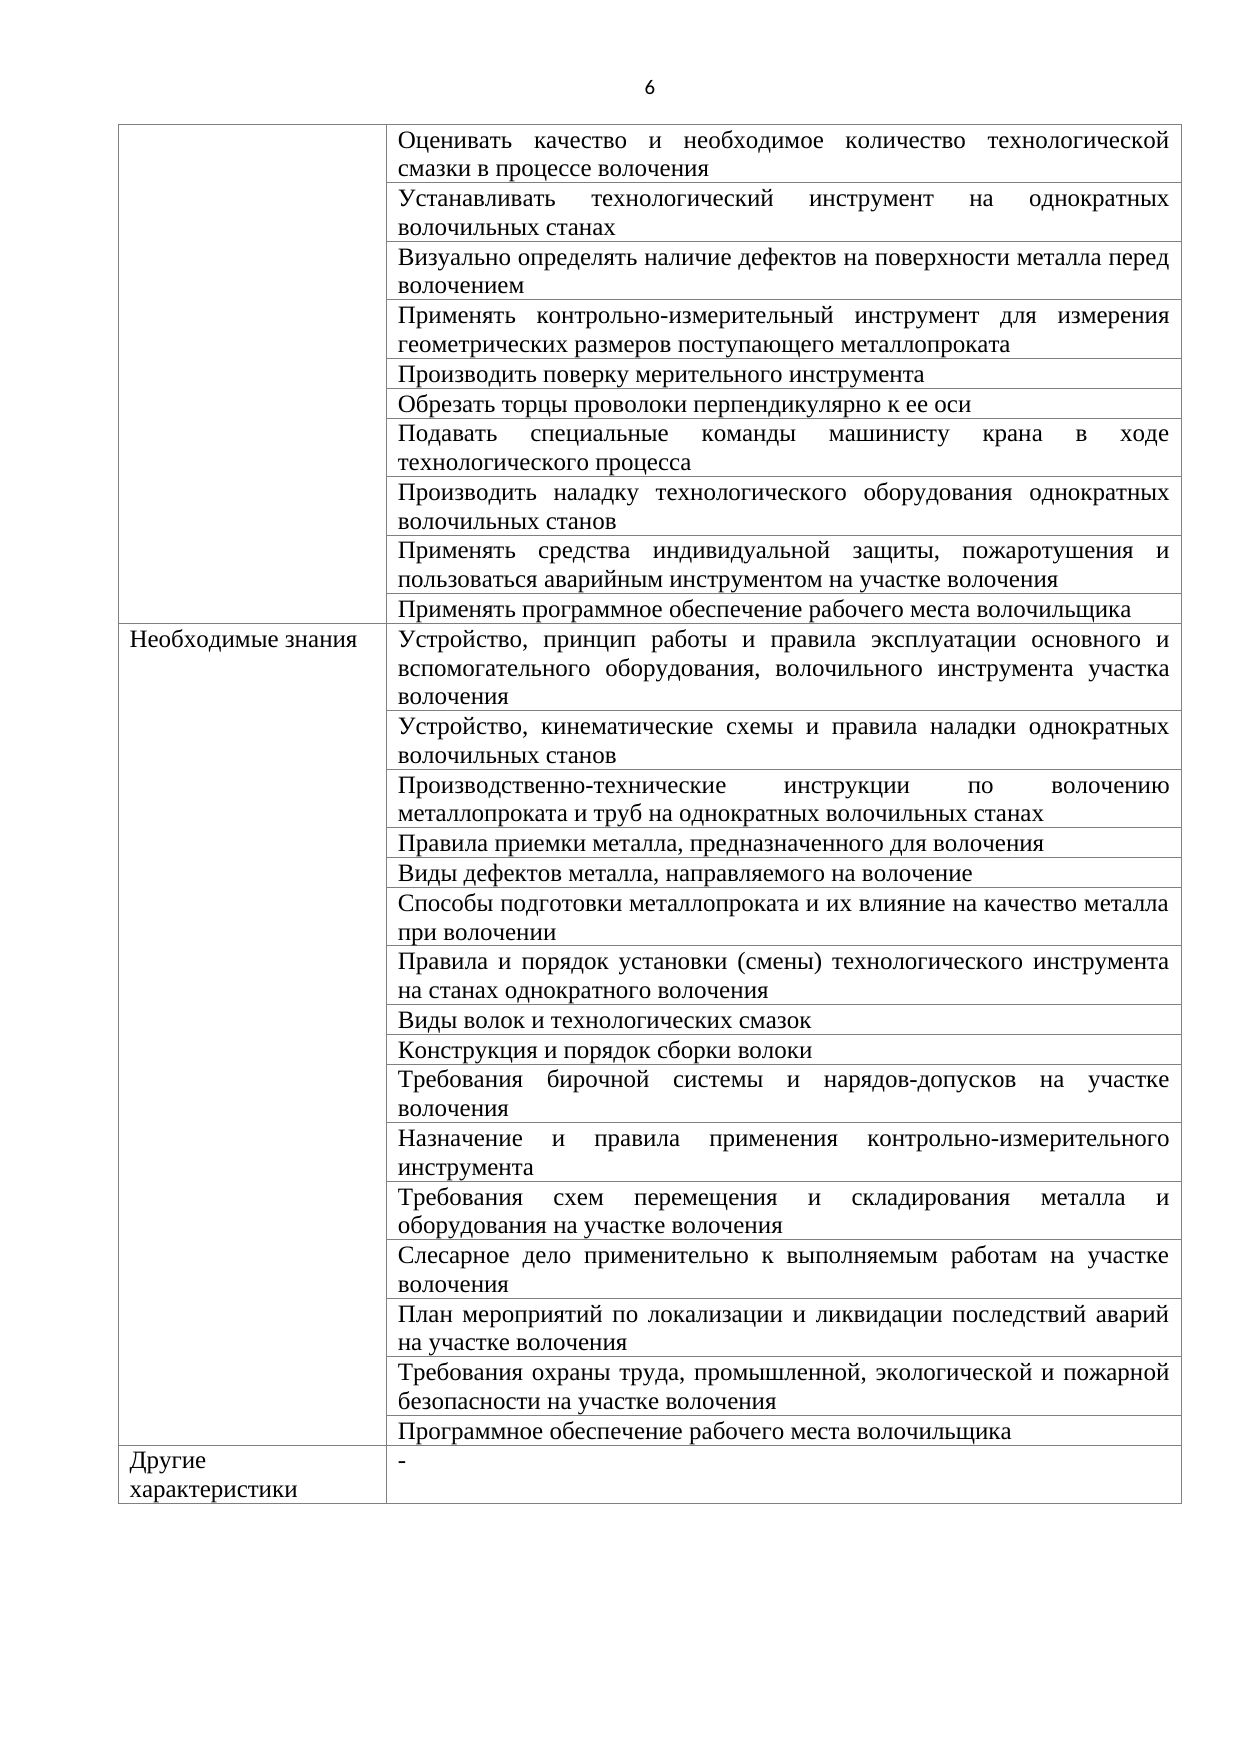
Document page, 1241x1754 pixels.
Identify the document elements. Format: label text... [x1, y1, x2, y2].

table_cell Требования охраны труда, промышленной, экологической и пожарной безопасности на участке волочения [387, 1357, 1181, 1415]
table_cell Виды волок и технологических смазок [387, 1005, 1181, 1034]
table_cell Применять программное обеспечение рабочего места волочильщика [387, 594, 1181, 623]
table_cell Необходимые знания [119, 624, 386, 1444]
table_cell Назначение и правила применения контрольно-измерительного инструмента [387, 1123, 1181, 1181]
table_cell Применять средства индивидуальной защиты, пожаротушения и пользоваться аварийным инструментом на участке волочения [387, 536, 1181, 593]
table_cell Программное обеспечение рабочего места волочильщика [387, 1416, 1181, 1444]
table_cell Устанавливать технологический инструмент на однократных волочильных станах [387, 183, 1181, 241]
table_cell Устройство, кинематические схемы и правила наладки однократных волочильных станов [387, 711, 1181, 769]
table_cell Способы подготовки металлопроката и их влияние на качество металла при волочении [387, 888, 1181, 945]
table_cell План мероприятий по локализации и ликвидации последствий аварий на участке волочения [387, 1299, 1181, 1356]
table_cell Производить наладку технологического оборудования однократных волочильных станов [387, 477, 1181, 534]
table_cell Оценивать качество и необходимое количество технологической смазки в процессе волочения [387, 125, 1181, 182]
table_cell Требования схем перемещения и складирования металла и оборудования на участке волочения [387, 1182, 1181, 1239]
table_cell Производственно-технические инструкции по волочению металлопроката и труб на однократных волочильных станах [387, 770, 1181, 827]
table_cell Другие характеристики [119, 1446, 386, 1503]
table_cell Слесарное дело применительно к выполняемым работам на участке волочения [387, 1240, 1181, 1298]
table_cell Правила и порядок установки (смены) технологического инструмента на станах однократного волочения [387, 946, 1181, 1004]
table_cell Обрезать торцы проволоки перпендикулярно к ее оси [387, 389, 1181, 417]
table_cell Визуально определять наличие дефектов на поверхности металла перед волочением [387, 242, 1181, 299]
table_cell Производить поверку мерительного инструмента [387, 359, 1181, 388]
table_cell Требования бирочной системы и нарядов-допусков на участке волочения [387, 1065, 1181, 1122]
table_cell Конструкция и порядок сборки волоки [387, 1035, 1181, 1063]
table_cell Правила приемки металла, предназначенного для волочения [387, 828, 1181, 857]
table_cell Подавать специальные команды машинисту крана в ходе технологического процесса [387, 419, 1181, 476]
table_cell Устройство, принцип работы и правила эксплуатации основного и вспомогательного оборудования, волочильного инструмента участка волочения [387, 624, 1181, 710]
table_cell Виды дефектов металла, направляемого на волочение [387, 858, 1181, 887]
table_cell - [387, 1446, 1181, 1503]
table_cell Применять контрольно-измерительный инструмент для измерения геометрических размеров поступающего металлопроката [387, 300, 1181, 358]
